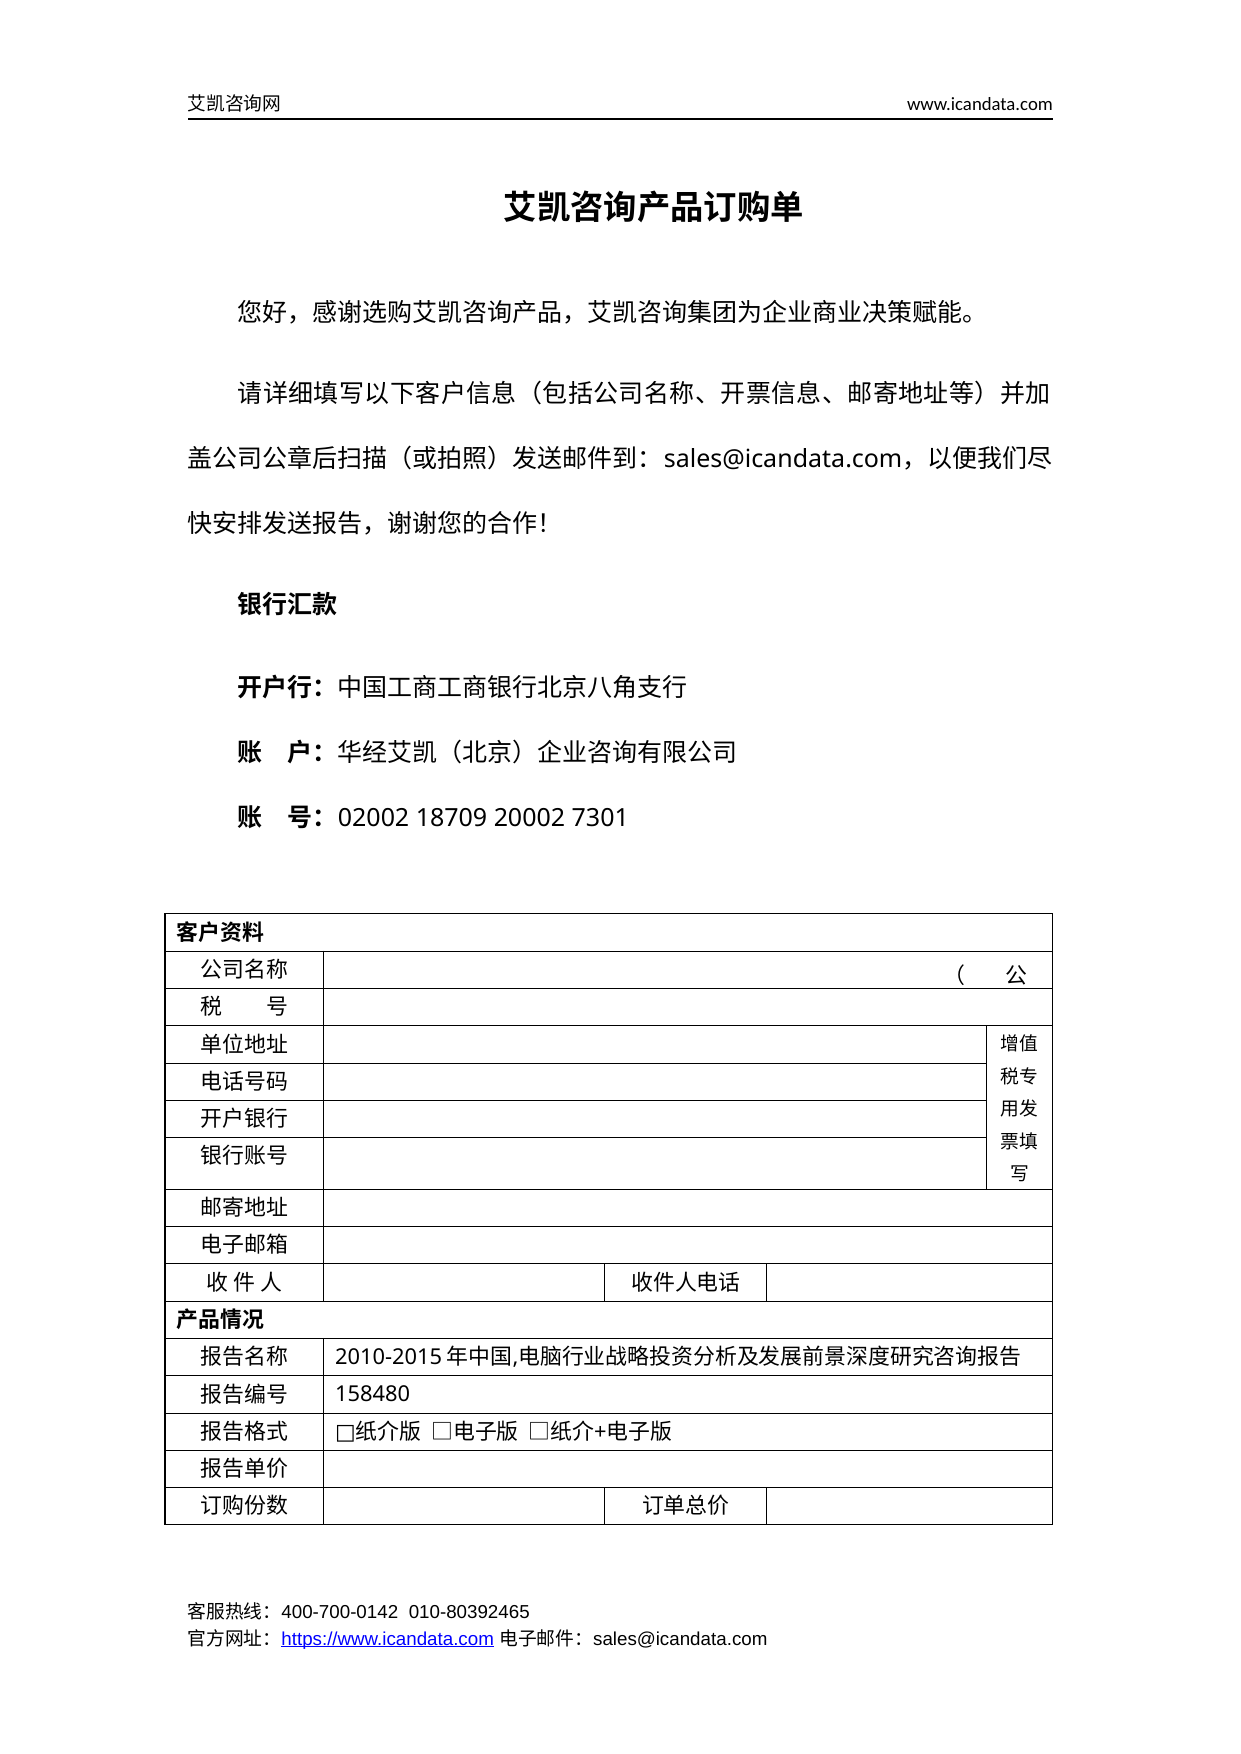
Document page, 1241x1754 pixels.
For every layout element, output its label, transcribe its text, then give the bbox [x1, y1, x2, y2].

table_cell □纸介版 □电子版 □纸介+电子版 [324, 1414, 1052, 1450]
table_cell [324, 952, 1052, 988]
text 银行汇款 [187, 570, 1053, 635]
table_cell [324, 1264, 604, 1301]
table_cell [767, 1264, 1052, 1301]
table_cell 银行账号 [166, 1138, 323, 1189]
table_cell [324, 1451, 1052, 1487]
table_cell [324, 1064, 986, 1100]
table_cell [324, 989, 1052, 1025]
table_cell 单位地址 [166, 1026, 323, 1062]
table_cell 报告名称 [166, 1339, 323, 1375]
text 开户行：中国工商工商银行北京八角支行 [187, 653, 1053, 718]
table_cell 开户银行 [166, 1101, 323, 1137]
table_cell 报告单价 [166, 1451, 323, 1487]
table_cell 收件人电话 [605, 1264, 766, 1301]
text 请详细填写以下客户信息（包括公司名称、开票信息、邮寄地址等）并加盖公司公章后扫描（或拍照）发送邮件到：sales@icandata.com，以便我们尽快安排发送报告，谢谢您的合作！ [187, 359, 1053, 554]
text 艾凯咨询产品订购单 [187, 172, 1053, 237]
table_cell [324, 1138, 986, 1189]
table_cell 税 号 [166, 989, 323, 1025]
table_cell [324, 1101, 986, 1137]
table_cell 报告编号 [166, 1376, 323, 1412]
text 账 号：02002 18709 20002 7301 [187, 783, 1053, 848]
table_cell 电话号码 [166, 1064, 323, 1100]
table_cell 电子邮箱 [166, 1227, 323, 1263]
table_cell 邮寄地址 [166, 1190, 323, 1226]
table_cell 2010-2015年中国,电脑行业战略投资分析及发展前景深度研究咨询报告 [324, 1339, 1052, 1375]
table_cell 产品情况 [166, 1302, 1052, 1338]
table_cell 订单总价 [605, 1488, 766, 1524]
table_header 客户资料 [166, 914, 1052, 951]
table_cell 158480 [324, 1376, 1052, 1412]
text 账 户：华经艾凯（北京）企业咨询有限公司 [187, 718, 1053, 783]
table_cell 增值税专用发票填写 [987, 1026, 1052, 1189]
table_cell 收 件 人 [166, 1264, 323, 1301]
table_cell [324, 1488, 604, 1524]
text 您好，感谢选购艾凯咨询产品，艾凯咨询集团为企业商业决策赋能。 [187, 278, 1053, 343]
table_cell [767, 1488, 1052, 1524]
table_cell [324, 1026, 986, 1062]
table_cell [324, 1227, 1052, 1263]
table_cell 订购份数 [166, 1488, 323, 1524]
table_cell [324, 1190, 1052, 1226]
table_cell 公司名称 [166, 952, 323, 988]
table_cell 报告格式 [166, 1414, 323, 1450]
